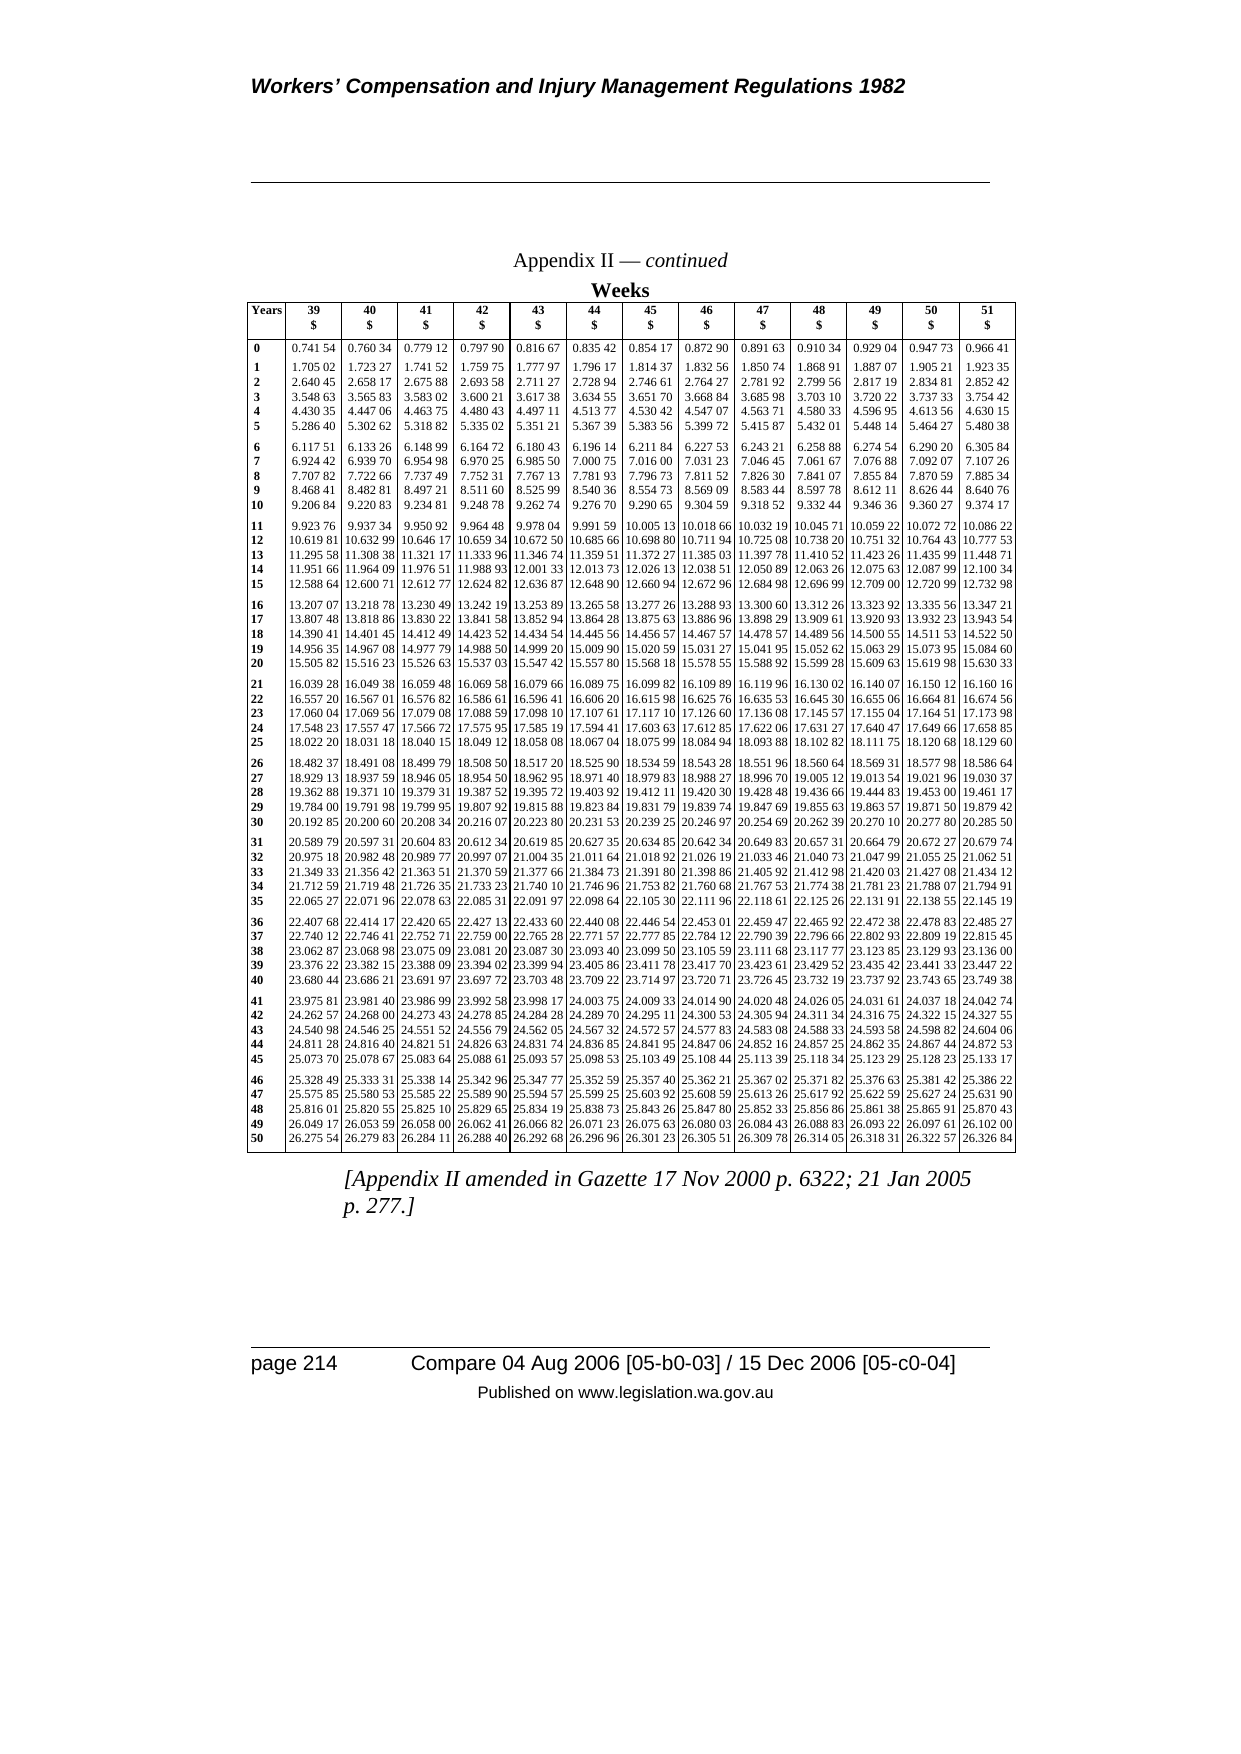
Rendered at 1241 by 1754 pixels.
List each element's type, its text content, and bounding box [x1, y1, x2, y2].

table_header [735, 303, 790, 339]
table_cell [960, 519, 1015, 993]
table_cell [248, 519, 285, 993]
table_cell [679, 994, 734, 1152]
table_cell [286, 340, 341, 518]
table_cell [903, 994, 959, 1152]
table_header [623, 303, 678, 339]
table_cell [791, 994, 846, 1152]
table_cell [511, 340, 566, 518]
text [Appendix II amended in Gazette 17 Nov 2000 p. 6322; 21 Jan 2005 p. 277.] [251, 1165, 990, 1218]
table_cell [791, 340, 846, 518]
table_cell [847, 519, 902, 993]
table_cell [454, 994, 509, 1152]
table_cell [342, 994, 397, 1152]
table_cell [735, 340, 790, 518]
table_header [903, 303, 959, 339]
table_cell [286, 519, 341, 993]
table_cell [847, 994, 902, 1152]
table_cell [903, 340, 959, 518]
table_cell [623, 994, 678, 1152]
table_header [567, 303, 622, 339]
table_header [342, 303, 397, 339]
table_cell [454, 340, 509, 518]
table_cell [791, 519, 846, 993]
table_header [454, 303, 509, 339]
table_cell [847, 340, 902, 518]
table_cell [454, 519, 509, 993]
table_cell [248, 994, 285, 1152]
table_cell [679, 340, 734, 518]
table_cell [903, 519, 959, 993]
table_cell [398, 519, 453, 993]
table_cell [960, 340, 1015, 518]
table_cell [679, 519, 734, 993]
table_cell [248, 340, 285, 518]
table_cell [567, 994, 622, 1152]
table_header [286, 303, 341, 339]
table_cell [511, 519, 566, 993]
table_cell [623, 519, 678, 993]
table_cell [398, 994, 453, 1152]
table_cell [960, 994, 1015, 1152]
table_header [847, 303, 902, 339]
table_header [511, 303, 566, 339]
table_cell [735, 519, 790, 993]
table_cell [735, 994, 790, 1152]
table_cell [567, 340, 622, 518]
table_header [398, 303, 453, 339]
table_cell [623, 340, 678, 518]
text Appendix II — continued [251, 247, 990, 272]
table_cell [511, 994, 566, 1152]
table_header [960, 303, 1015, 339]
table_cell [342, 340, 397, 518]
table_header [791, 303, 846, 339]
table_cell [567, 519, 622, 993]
text Weeks [251, 278, 990, 302]
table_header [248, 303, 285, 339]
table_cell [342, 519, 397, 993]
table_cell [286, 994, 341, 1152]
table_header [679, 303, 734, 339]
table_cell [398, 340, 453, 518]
